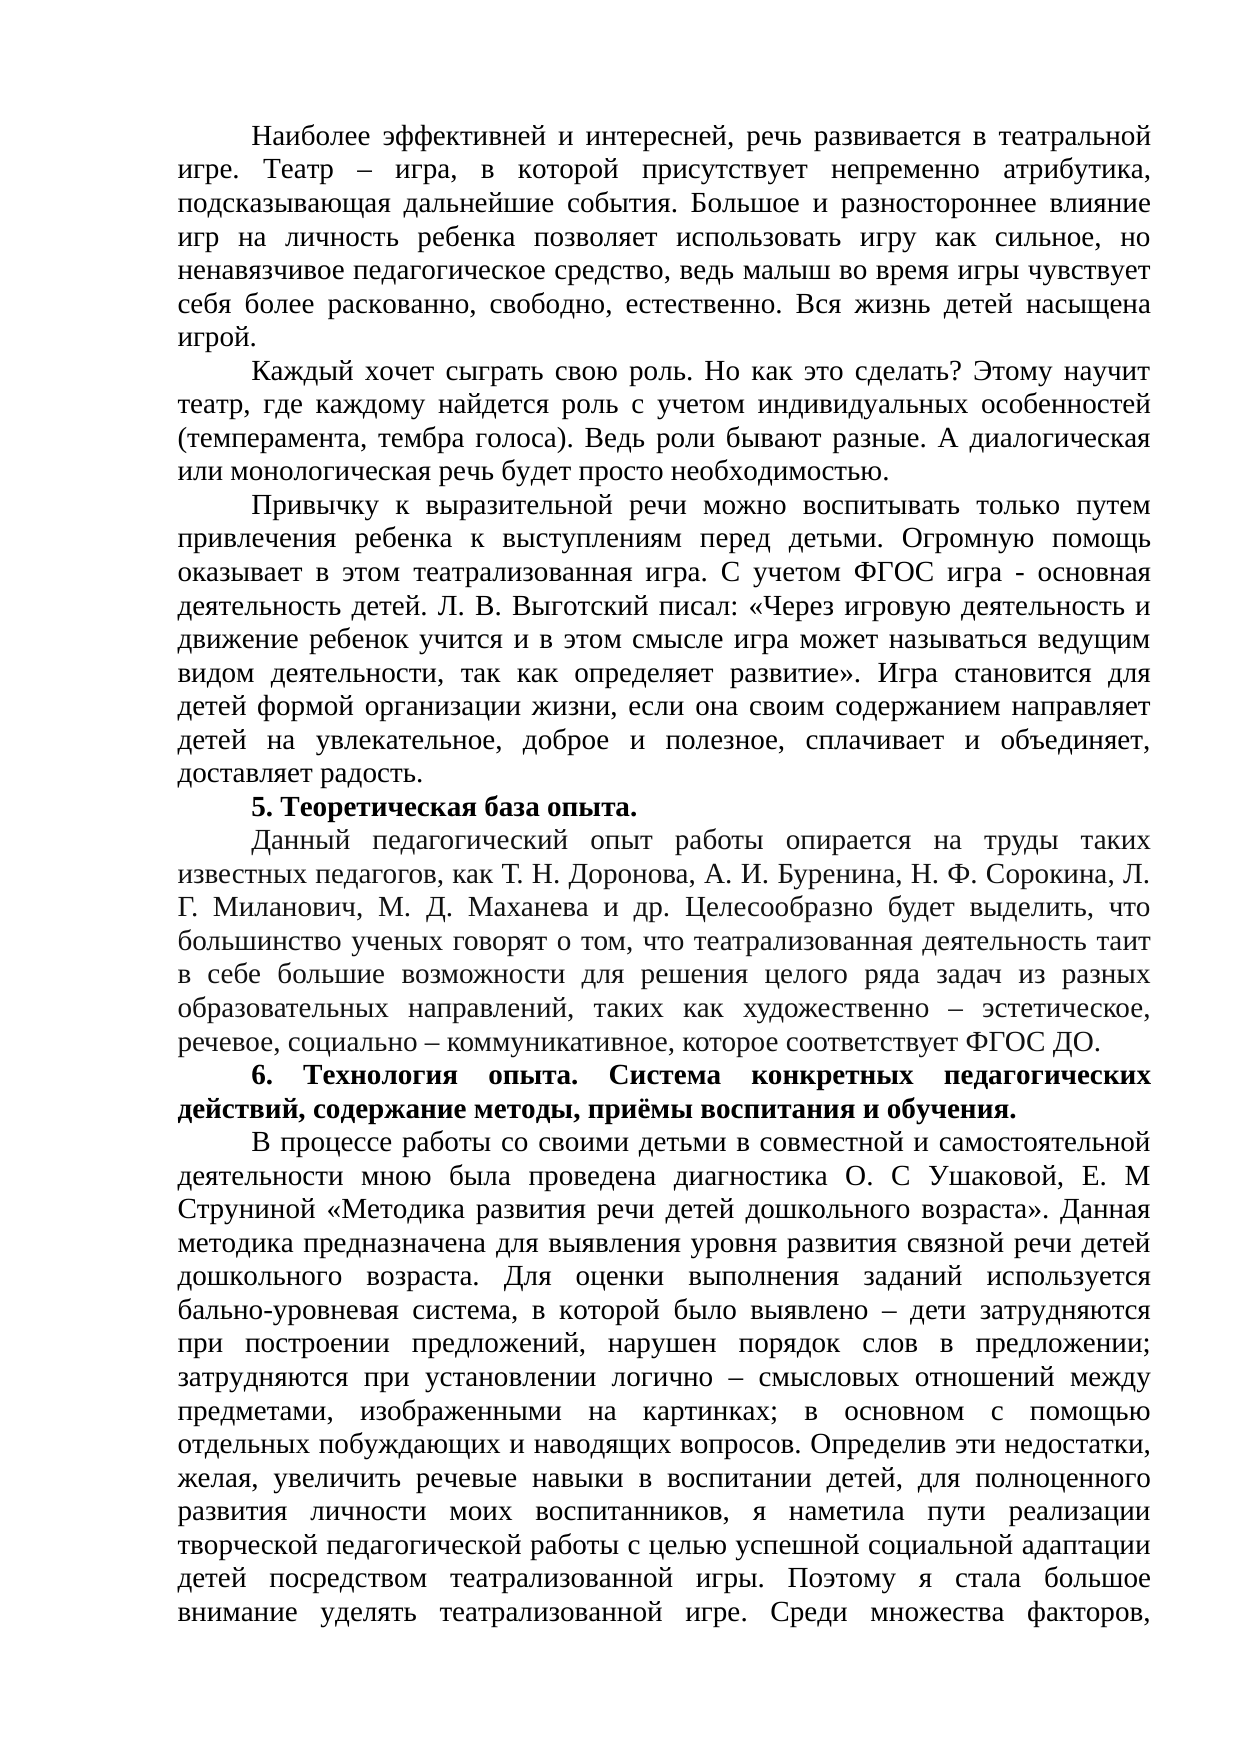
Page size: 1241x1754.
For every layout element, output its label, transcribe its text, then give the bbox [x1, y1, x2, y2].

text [177, 1124, 1152, 1627]
text Каждый хочет сыграть свою роль. Но как это сделать? Этому научит театр, где каждому найдется роль с учетом индивидуальных особенностей (темперамента, тембра голоса). Ведь роли бывают разные. А диалогическая или монологическая речь будет просто необходимостью. [177, 353, 1152, 487]
text Наиболее эффективней и интересней, речь развивается в театральной игре. Театр – игра, в которой присутствует непременно атрибутика, подсказывающая дальнейшие события. Большое и разностороннее влияние игр на личность ребенка позволяет использовать игру как сильное, но ненавязчивое педагогическое средство, ведь малыш во время игры чувствует себя более раскованно, свободно, естественно. Вся жизнь детей насыщена игрой. [177, 118, 1152, 353]
text Привычку к выразительной речи можно воспитывать только путем привлечения ребенка к выступлениям перед детьми. Огромную помощь оказывает в этом театрализованная игра. С учетом ФГОС игра - основная деятельность детей. Л. В. Выготский писал: «Через игровую деятельность и движение ребенок учится и в этом смысле игра может называться ведущим видом деятельности, так как определяет развитие». Игра становится для детей формой организации жизни, если она своим содержанием направляет детей на увлекательное, доброе и полезное, сплачивает и объединяет, доставляет радость. [177, 487, 1152, 789]
text 6. Технология опыта. Система конкретных педагогических действий, содержание методы, приёмы воспитания и обучения. [177, 1057, 1152, 1124]
text Данный педагогический опыт работы опирается на труды таких известных педагогов, как Т. Н. Доронова, А. И. Буренина, Н. Ф. Сорокина, Л. Г. Миланович, М. Д. Маханева и др. Целесообразно будет выделить, что большинство ученых говорят о том, что театрализованная деятельность таит в себе большие возможности для решения целого ряда задач из разных образовательных направлений, таких как художественно – эстетическое, речевое, социально – коммуникативное, которое соответствует ФГОС ДО. [177, 822, 1152, 1057]
text 5. Теоретическая база опыта. [177, 789, 1152, 822]
